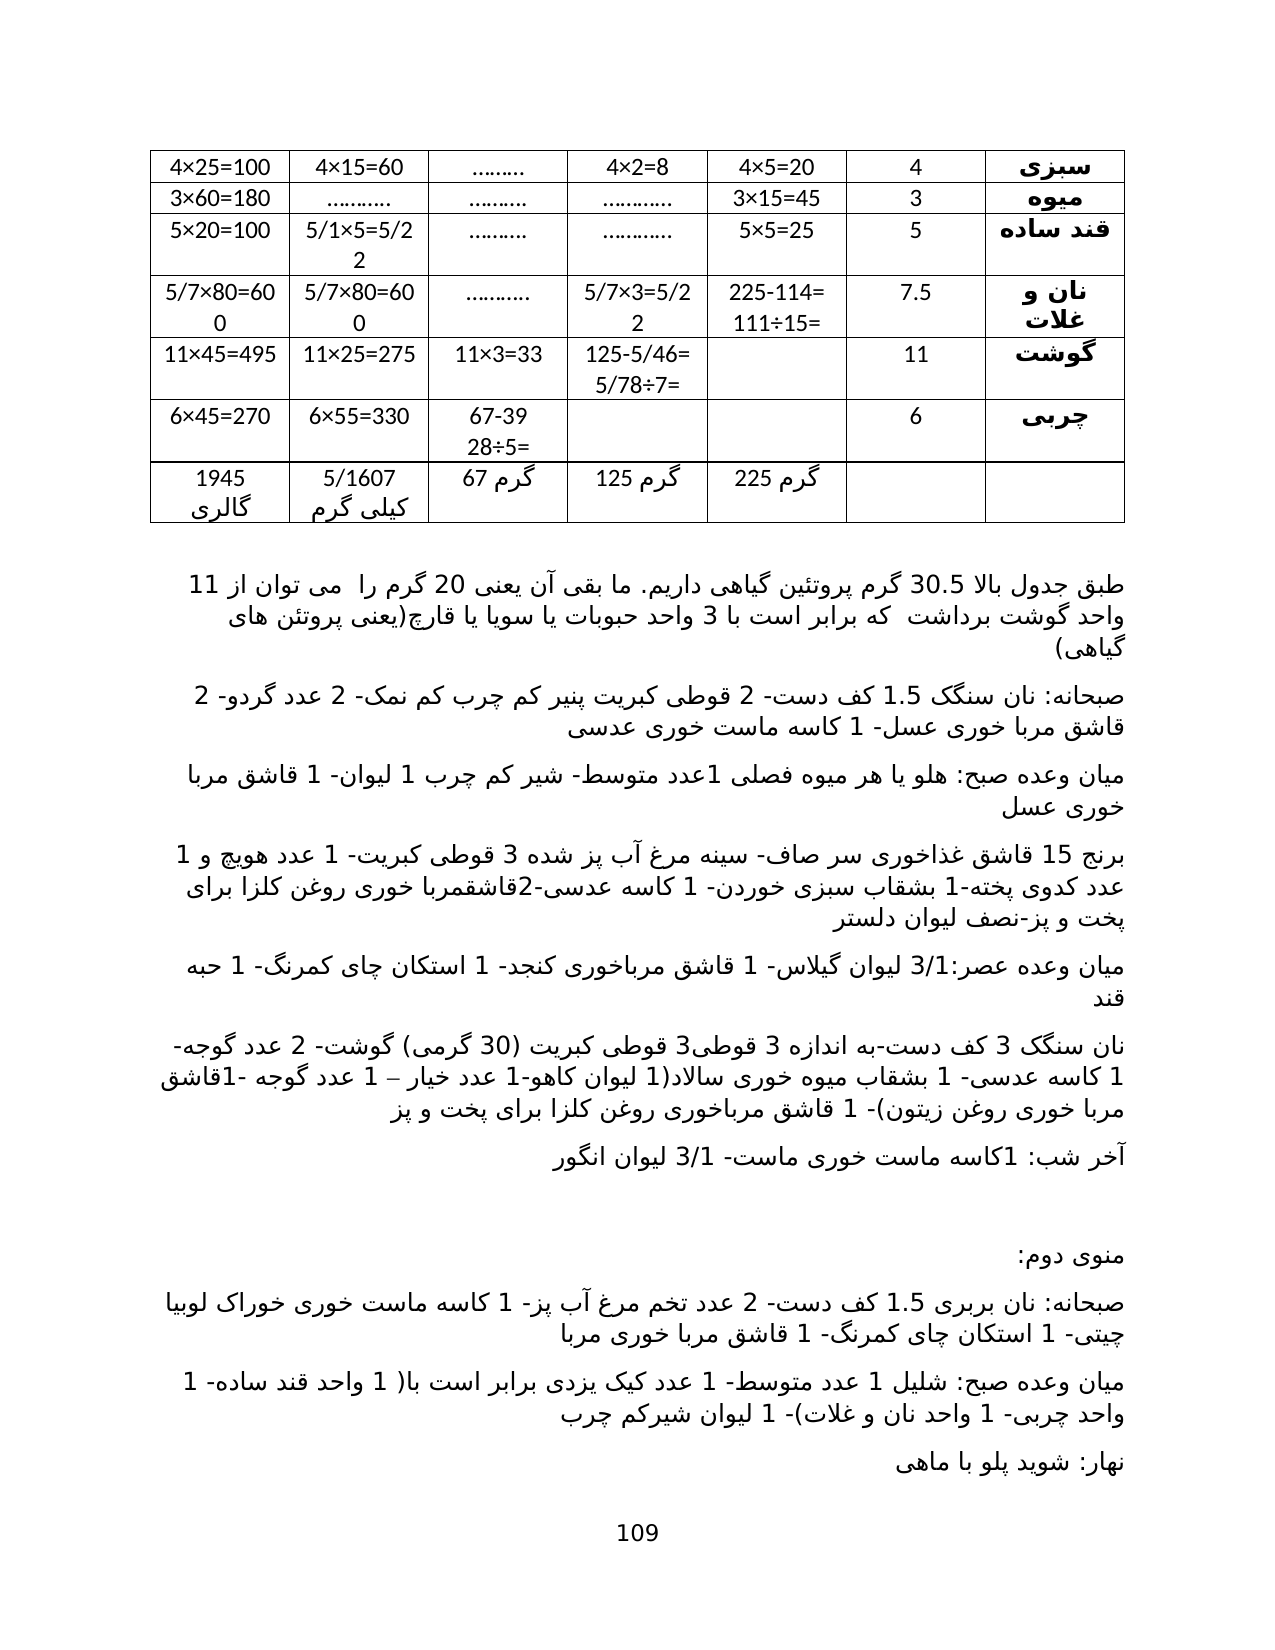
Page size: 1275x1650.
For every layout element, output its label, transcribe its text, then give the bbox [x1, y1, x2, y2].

table_cell 67 گرم [429, 463, 567, 522]
table_cell 5×20=100 [151, 214, 289, 275]
table_cell 1945 گالری [151, 463, 289, 522]
table_cell 125 گرم [568, 463, 707, 522]
table_cell ……….. [429, 276, 567, 337]
table_cell 125-5/46= 5/78÷7= [568, 338, 707, 399]
text میان وعده صبح: شلیل 1 عدد متوسط- 1 عدد کیک یزدی برابر است با( 1 واحد قند ساده- 1 واحد چربی- 1 واحد نان و غلات)- 1 لیوان شیرکم چرب [150, 1367, 1125, 1428]
table_cell 3 [847, 183, 985, 213]
table_cell 5/7×80=600 [290, 276, 428, 337]
text نان سنگک 3 کف دست-به اندازه 3 قوطی3 قوطی کبریت (30 گرمی) گوشت- 2 عدد گوجه- 1 کاسه عدسی- 1 بشقاب میوه خوری سالاد(1 لیوان کاهو-1 عدد خیار – 1 عدد گوجه -1قاشق مربا خوری روغن زیتون)- 1 قاشق مرباخوری روغن کلزا برای پخت و پز [150, 1031, 1125, 1123]
table_cell 5/7×3=5/22 [568, 276, 707, 337]
table_cell 11×3=33 [429, 338, 567, 399]
table_cell 4×2=8 [568, 151, 707, 182]
table_cell ……… [429, 151, 567, 182]
table_cell گوشت [986, 338, 1124, 399]
table_cell 6 [847, 400, 985, 461]
table_cell چربی [986, 400, 1124, 461]
table_cell [708, 338, 846, 399]
text صبحانه: نان سنگک 1.5 کف دست- 2 قوطی کبریت پنیر کم چرب کم نمک- 2 عدد گردو- 2 قاشق مربا خوری عسل- 1 کاسه ماست خوری عدسی [150, 681, 1125, 742]
table_cell [847, 463, 985, 522]
table_cell 67-39 28÷5= [429, 400, 567, 461]
table_cell 3×15=45 [708, 183, 846, 213]
table_cell نان و غلات [986, 276, 1124, 337]
table_cell ………. [429, 183, 567, 213]
table_cell 4×15=60 [290, 151, 428, 182]
table_cell میوه [986, 183, 1124, 213]
table_cell 3×60=180 [151, 183, 289, 213]
text برنج 15 قاشق غذاخوری سر صاف- سینه مرغ آب پز شده 3 قوطی کبریت- 1 عدد هویچ و 1 عدد کدوی پخته-1 بشقاب سبزی خوردن- 1 کاسه عدسی-2قاشقمربا خوری روغن کلزا برای پخت و پز-نصف لیوان دلستر [150, 840, 1125, 932]
table_cell ………… [568, 183, 707, 213]
table_cell 11×45=495 [151, 338, 289, 399]
text میان وعده صبح: هلو یا هر میوه فصلی 1عدد متوسط- شیر کم چرب 1 لیوان- 1 قاشق مربا خوری عسل [150, 761, 1125, 821]
table_cell قند ساده [986, 214, 1124, 275]
table_cell [986, 463, 1124, 522]
table_cell 6×55=330 [290, 400, 428, 461]
table_cell 4 [847, 151, 985, 182]
table_cell 225-114= 111÷15= [708, 276, 846, 337]
text نهار: شوید پلو با ماهی [150, 1447, 1125, 1476]
text آخر شب: 1کاسه ماست خوری ماست- 3/1 لیوان انگور [150, 1142, 1125, 1171]
table_cell ………… [568, 214, 707, 275]
table_cell [568, 400, 707, 461]
table_cell 5×5=25 [708, 214, 846, 275]
table_cell 225 گرم [708, 463, 846, 522]
text میان وعده عصر:3/1 لیوان گیلاس- 1 قاشق مرباخوری کنجد- 1 استکان چای کمرنگ- 1 حبه قند [150, 951, 1125, 1012]
table_cell 5/1×5=5/22 [290, 214, 428, 275]
table_cell 5/7×80=600 [151, 276, 289, 337]
table_cell 5/1607 کیلی گرم [290, 463, 428, 522]
table_cell ……….. [290, 183, 428, 213]
table_cell 11 [847, 338, 985, 399]
table_cell ………. [429, 214, 567, 275]
table_cell 6×45=270 [151, 400, 289, 461]
table_cell 4×25=100 [151, 151, 289, 182]
text منوی دوم: [150, 1240, 1125, 1269]
table_cell 7.5 [847, 276, 985, 337]
table_cell 5 [847, 214, 985, 275]
text طبق جدول بالا 30.5 گرم پروتئین گیاهی داریم. ما بقی آن یعنی 20 گرم را می توان از 11 واحد گوشت برداشت که برابر است با 3 واحد حبوبات یا سویا یا قارچ(یعنی پروتئن های گیاهی) [150, 570, 1125, 662]
table_cell 4×5=20 [708, 151, 846, 182]
table_cell [708, 400, 846, 461]
text صبحانه: نان بربری 1.5 کف دست- 2 عدد تخم مرغ آب پز- 1 کاسه ماست خوری خوراک لوبیا چیتی- 1 استکان چای کمرنگ- 1 قاشق مربا خوری مربا [150, 1288, 1125, 1348]
table_cell 11×25=275 [290, 338, 428, 399]
table_cell سبزی [986, 151, 1124, 182]
